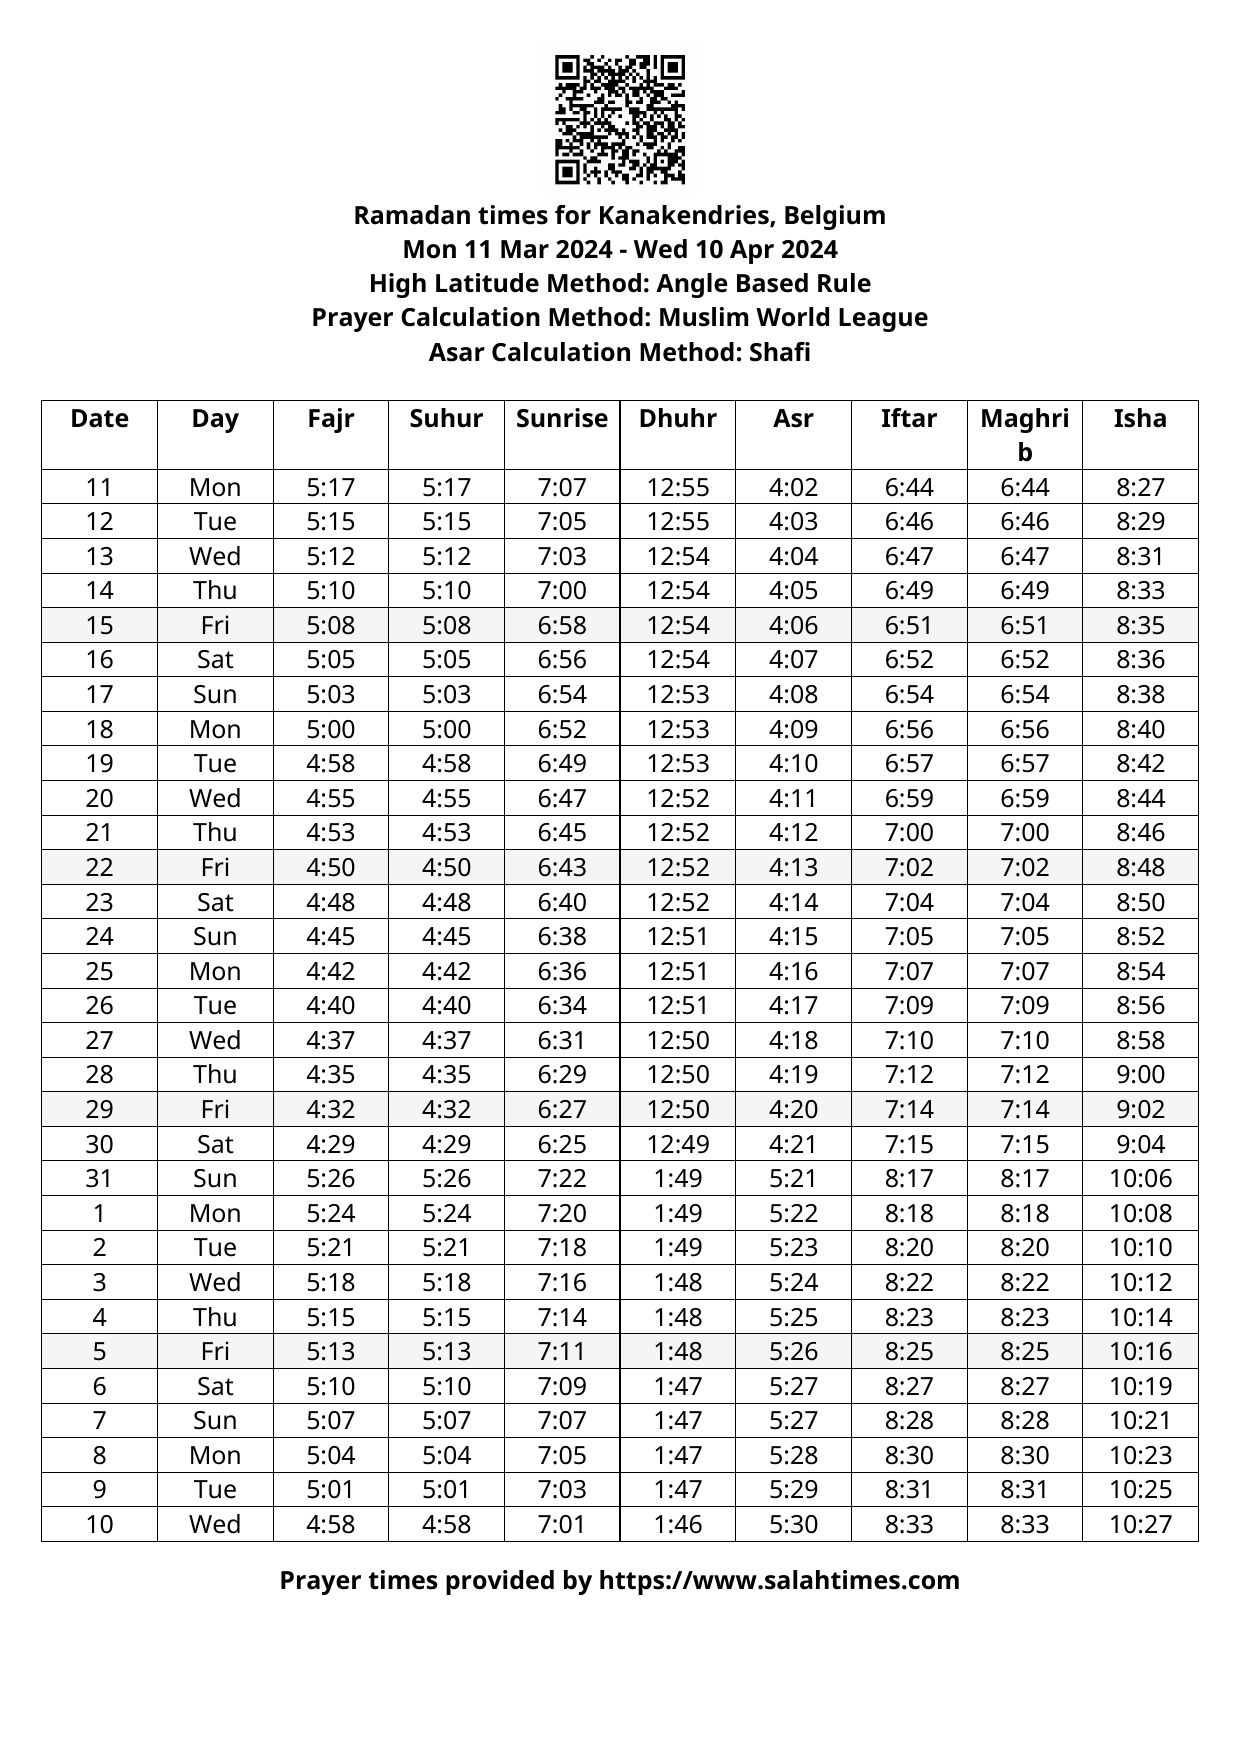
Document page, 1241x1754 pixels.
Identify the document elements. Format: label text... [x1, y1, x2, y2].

table_cell Sun [158, 1161, 273, 1195]
table_cell 12:53 [621, 712, 735, 745]
table_cell 1:48 [621, 1265, 735, 1299]
table_cell 8:18 [852, 1196, 967, 1229]
table_cell 16 [42, 643, 157, 676]
table_cell 12:52 [621, 885, 735, 918]
table_cell 4:45 [389, 919, 504, 953]
table_cell 8:33 [968, 1507, 1082, 1541]
table_cell 6:51 [968, 608, 1082, 642]
table_cell 28 [42, 1058, 157, 1091]
table_cell 27 [42, 1023, 157, 1057]
table_cell 7:01 [505, 1507, 619, 1541]
table_cell 1:47 [621, 1369, 735, 1402]
table_header Asr [736, 401, 851, 469]
table_cell Wed [158, 781, 273, 814]
table_cell 4:03 [736, 504, 851, 538]
table_cell 10 [42, 1507, 157, 1541]
table_cell Fri [158, 1334, 273, 1368]
table_cell 7:07 [852, 954, 967, 987]
table_cell 6:31 [505, 1023, 619, 1057]
table_cell 4:53 [389, 816, 504, 849]
table_cell 12:54 [621, 574, 735, 607]
table_cell 12:54 [621, 608, 735, 642]
table_cell 20 [42, 781, 157, 814]
table_cell 5:30 [736, 1507, 851, 1541]
table_cell 1:49 [621, 1161, 735, 1195]
table_cell 25 [42, 954, 157, 987]
table_cell 7:07 [505, 470, 619, 503]
table_cell 5:03 [274, 677, 388, 711]
table_cell 12:52 [621, 850, 735, 884]
table_cell Tue [158, 746, 273, 780]
table_cell 7:02 [968, 850, 1082, 884]
table_cell Tue [158, 989, 273, 1022]
table_cell 8:28 [968, 1404, 1082, 1437]
table_cell 5:27 [736, 1369, 851, 1402]
table_cell Sun [158, 677, 273, 711]
table_cell 10:21 [1083, 1404, 1198, 1437]
table_cell 8:56 [1083, 989, 1198, 1022]
table_cell 4:14 [736, 885, 851, 918]
table_cell 6:25 [505, 1127, 619, 1160]
table_cell 8:48 [1083, 850, 1198, 884]
table_cell 10:19 [1083, 1369, 1198, 1402]
table_cell 5:10 [274, 574, 388, 607]
table_cell 6:43 [505, 850, 619, 884]
table_cell 5:04 [274, 1438, 388, 1472]
table_cell 7:15 [968, 1127, 1082, 1160]
table_cell 4:45 [274, 919, 388, 953]
table_cell 4:20 [736, 1092, 851, 1126]
table_cell 7:04 [968, 885, 1082, 918]
table_cell 6:27 [505, 1092, 619, 1126]
table_cell 6:49 [968, 574, 1082, 607]
table_cell 4:42 [389, 954, 504, 987]
table_cell 7:12 [968, 1058, 1082, 1091]
table_cell 8:40 [1083, 712, 1198, 745]
table_cell 6:51 [852, 608, 967, 642]
text Asar Calculation Method: Shafi [42, 334, 1198, 368]
table_cell 4:37 [389, 1023, 504, 1057]
table_cell 4:09 [736, 712, 851, 745]
table_header Day [158, 401, 273, 469]
table_cell 5:13 [389, 1334, 504, 1368]
table_cell 5:15 [389, 1300, 504, 1333]
table_cell 8:54 [1083, 954, 1198, 987]
table_cell 21 [42, 816, 157, 849]
table_cell 10:14 [1083, 1300, 1198, 1333]
table_cell 7:07 [968, 954, 1082, 987]
text Prayer times provided by https://www.salahtimes.com [42, 1563, 1198, 1597]
table_cell Sat [158, 1127, 273, 1160]
table_cell 7 [42, 1404, 157, 1437]
table_cell 12:51 [621, 954, 735, 987]
table_cell 3 [42, 1265, 157, 1299]
table_cell 9:02 [1083, 1092, 1198, 1126]
table_cell 7:14 [505, 1300, 619, 1333]
table_cell 4:58 [274, 746, 388, 780]
table_cell 4:35 [274, 1058, 388, 1091]
table_cell 4:40 [389, 989, 504, 1022]
table_cell 22 [42, 850, 157, 884]
table_cell Wed [158, 1265, 273, 1299]
table_cell 7:10 [852, 1023, 967, 1057]
table_cell 8 [42, 1438, 157, 1472]
table_cell 8:31 [852, 1473, 967, 1506]
table_cell 6:49 [852, 574, 967, 607]
picture [542, 41, 699, 198]
table_cell 6:49 [505, 746, 619, 780]
table_cell Tue [158, 1473, 273, 1506]
table_cell 4:58 [389, 1507, 504, 1541]
table_cell Wed [158, 1023, 273, 1057]
table_cell 8:31 [968, 1473, 1082, 1506]
table_cell 6:44 [968, 470, 1082, 503]
table_cell 8:22 [968, 1265, 1082, 1299]
table_cell 6:54 [505, 677, 619, 711]
text Prayer Calculation Method: Muslim World League [42, 300, 1198, 334]
table_cell 10:06 [1083, 1161, 1198, 1195]
table_cell Sat [158, 643, 273, 676]
table_cell 5:10 [389, 574, 504, 607]
table_cell 5:24 [736, 1265, 851, 1299]
table_cell 4:32 [389, 1092, 504, 1126]
table_cell 7:03 [505, 539, 619, 572]
table_cell 5:15 [274, 1300, 388, 1333]
table_cell 8:33 [1083, 574, 1198, 607]
table_cell 6:34 [505, 989, 619, 1022]
table_cell Tue [158, 504, 273, 538]
table_cell 5:21 [274, 1231, 388, 1264]
table_cell 5:08 [274, 608, 388, 642]
table_cell 1:48 [621, 1334, 735, 1368]
table_header Isha [1083, 401, 1198, 469]
table_cell 4 [42, 1300, 157, 1333]
table_cell 5:21 [389, 1231, 504, 1264]
table_cell 8:58 [1083, 1023, 1198, 1057]
table_header Sunrise [505, 401, 619, 469]
table_cell 6:44 [852, 470, 967, 503]
table_cell 19 [42, 746, 157, 780]
table_cell 10:12 [1083, 1265, 1198, 1299]
table_cell 8:33 [852, 1507, 967, 1541]
table_cell 6:54 [968, 677, 1082, 711]
table_cell 14 [42, 574, 157, 607]
table_cell 7:00 [968, 816, 1082, 849]
table_cell 9:04 [1083, 1127, 1198, 1160]
table_cell 7:18 [505, 1231, 619, 1264]
table_cell 5:29 [736, 1473, 851, 1506]
table_cell 4:17 [736, 989, 851, 1022]
table_cell 8:50 [1083, 885, 1198, 918]
table_cell 8:25 [852, 1334, 967, 1368]
table_cell 7:09 [852, 989, 967, 1022]
table_cell 5:01 [274, 1473, 388, 1506]
table_cell 4:11 [736, 781, 851, 814]
table_cell 7:05 [968, 919, 1082, 953]
table_cell 7:00 [505, 574, 619, 607]
table_cell 9 [42, 1473, 157, 1506]
table_cell 5 [42, 1334, 157, 1368]
table_cell 5:24 [389, 1196, 504, 1229]
table_cell 4:58 [274, 1507, 388, 1541]
table_cell 5:28 [736, 1438, 851, 1472]
table_cell 29 [42, 1092, 157, 1126]
table_cell 18 [42, 712, 157, 745]
table_cell Thu [158, 1058, 273, 1091]
table_cell 4:18 [736, 1023, 851, 1057]
table_cell 5:15 [274, 504, 388, 538]
table_cell 12:54 [621, 539, 735, 572]
table_cell 1:46 [621, 1507, 735, 1541]
table_cell 10:27 [1083, 1507, 1198, 1541]
table_cell 4:37 [274, 1023, 388, 1057]
table_cell Sun [158, 919, 273, 953]
table_cell 5:23 [736, 1231, 851, 1264]
table_cell 6:57 [852, 746, 967, 780]
table_cell 8:23 [852, 1300, 967, 1333]
table_cell Sat [158, 885, 273, 918]
table_cell 7:04 [852, 885, 967, 918]
table_cell 5:13 [274, 1334, 388, 1368]
table_cell 8:22 [852, 1265, 967, 1299]
table_cell 12:51 [621, 919, 735, 953]
table_header Date [42, 401, 157, 469]
table_cell 6:52 [968, 643, 1082, 676]
table_cell 7:14 [968, 1092, 1082, 1126]
table_cell 4:12 [736, 816, 851, 849]
table_cell 4:32 [274, 1092, 388, 1126]
table_cell 4:29 [274, 1127, 388, 1160]
table_cell 8:23 [968, 1300, 1082, 1333]
table_cell 4:16 [736, 954, 851, 987]
table_cell 8:36 [1083, 643, 1198, 676]
table_cell 5:10 [389, 1369, 504, 1402]
table_header Maghrib [968, 401, 1082, 469]
table_cell 5:17 [389, 470, 504, 503]
table_cell 5:12 [389, 539, 504, 572]
table_cell 4:07 [736, 643, 851, 676]
table_cell 4:55 [274, 781, 388, 814]
table_cell Wed [158, 539, 273, 572]
table_header Suhur [389, 401, 504, 469]
table_cell 5:00 [389, 712, 504, 745]
table_cell 31 [42, 1161, 157, 1195]
table_cell 6:46 [968, 504, 1082, 538]
table_cell 6:56 [505, 643, 619, 676]
table_cell 8:25 [968, 1334, 1082, 1368]
table_cell 2 [42, 1231, 157, 1264]
table_cell 5:21 [736, 1161, 851, 1195]
table_cell Mon [158, 1438, 273, 1472]
table_cell 4:19 [736, 1058, 851, 1091]
table_cell 7:05 [505, 1438, 619, 1472]
table_cell 1:47 [621, 1438, 735, 1472]
table_cell 12:49 [621, 1127, 735, 1160]
table_header Fajr [274, 401, 388, 469]
table_cell Wed [158, 1507, 273, 1541]
table_cell 6:45 [505, 816, 619, 849]
table_cell 6:59 [968, 781, 1082, 814]
table_cell 5:17 [274, 470, 388, 503]
table_cell 12:53 [621, 746, 735, 780]
table_cell 5:12 [274, 539, 388, 572]
table_cell 7:14 [852, 1092, 967, 1126]
table_cell 6:46 [852, 504, 967, 538]
table_cell Mon [158, 1196, 273, 1229]
table_cell 8:42 [1083, 746, 1198, 780]
table_cell 6 [42, 1369, 157, 1402]
table_cell 5:27 [736, 1404, 851, 1437]
table_cell 12:50 [621, 1023, 735, 1057]
table_cell 8:31 [1083, 539, 1198, 572]
table_cell Thu [158, 816, 273, 849]
table_cell 10:08 [1083, 1196, 1198, 1229]
table_cell 7:05 [505, 504, 619, 538]
table_cell 8:27 [852, 1369, 967, 1402]
table_cell 7:22 [505, 1161, 619, 1195]
table_cell Fri [158, 608, 273, 642]
table_cell Tue [158, 1231, 273, 1264]
table_cell 5:25 [736, 1300, 851, 1333]
table_cell 15 [42, 608, 157, 642]
table_cell 5:26 [274, 1161, 388, 1195]
table_cell 12:55 [621, 504, 735, 538]
table_cell 6:29 [505, 1058, 619, 1091]
table_cell 5:26 [736, 1334, 851, 1368]
table_cell 12:51 [621, 989, 735, 1022]
table_cell 10:25 [1083, 1473, 1198, 1506]
table_cell 7:03 [505, 1473, 619, 1506]
table_cell 4:21 [736, 1127, 851, 1160]
table_cell 5:05 [274, 643, 388, 676]
table_cell Mon [158, 712, 273, 745]
table_cell 7:11 [505, 1334, 619, 1368]
table_cell 8:52 [1083, 919, 1198, 953]
table_cell 12:55 [621, 470, 735, 503]
table_header Dhuhr [621, 401, 735, 469]
table_cell 26 [42, 989, 157, 1022]
table_cell 8:46 [1083, 816, 1198, 849]
table_cell 7:09 [505, 1369, 619, 1402]
table_cell 4:02 [736, 470, 851, 503]
table_cell 12:52 [621, 781, 735, 814]
table_cell 8:27 [968, 1369, 1082, 1402]
table_cell 8:20 [968, 1231, 1082, 1264]
table_cell 6:54 [852, 677, 967, 711]
table_cell 8:17 [852, 1161, 967, 1195]
table_cell 5:01 [389, 1473, 504, 1506]
table_cell Mon [158, 470, 273, 503]
table_cell 6:56 [968, 712, 1082, 745]
table_cell 4:15 [736, 919, 851, 953]
table_cell 8:17 [968, 1161, 1082, 1195]
table_cell 1 [42, 1196, 157, 1229]
table_cell 1:49 [621, 1231, 735, 1264]
table_cell 6:40 [505, 885, 619, 918]
table_cell 5:18 [389, 1265, 504, 1299]
table_cell 12:53 [621, 677, 735, 711]
table_cell 12:50 [621, 1092, 735, 1126]
table_cell 12:50 [621, 1058, 735, 1091]
table_cell 6:52 [852, 643, 967, 676]
table_cell 4:58 [389, 746, 504, 780]
table_cell 12 [42, 504, 157, 538]
table_cell 4:48 [389, 885, 504, 918]
table_cell 5:03 [389, 677, 504, 711]
table_cell Thu [158, 1300, 273, 1333]
table_cell 1:48 [621, 1300, 735, 1333]
table_cell 5:26 [389, 1161, 504, 1195]
table_cell 7:15 [852, 1127, 967, 1160]
table_cell Fri [158, 850, 273, 884]
table_cell 8:30 [968, 1438, 1082, 1472]
table_cell 4:29 [389, 1127, 504, 1160]
table_cell 4:55 [389, 781, 504, 814]
table_cell 23 [42, 885, 157, 918]
table_cell 4:40 [274, 989, 388, 1022]
table_cell 12:52 [621, 816, 735, 849]
table_cell 6:36 [505, 954, 619, 987]
table_cell 1:47 [621, 1404, 735, 1437]
table_cell Thu [158, 574, 273, 607]
table_cell 5:08 [389, 608, 504, 642]
table_header Iftar [852, 401, 967, 469]
table_cell 1:47 [621, 1473, 735, 1506]
table_cell 7:16 [505, 1265, 619, 1299]
table_cell 5:04 [389, 1438, 504, 1472]
text Mon 11 Mar 2024 - Wed 10 Apr 2024 [42, 232, 1198, 266]
table_cell 4:04 [736, 539, 851, 572]
table_cell 24 [42, 919, 157, 953]
table_cell 7:20 [505, 1196, 619, 1229]
table_cell 8:27 [1083, 470, 1198, 503]
table_cell 4:53 [274, 816, 388, 849]
table_cell 5:18 [274, 1265, 388, 1299]
table_cell 6:56 [852, 712, 967, 745]
table_cell 8:35 [1083, 608, 1198, 642]
table_cell 11 [42, 470, 157, 503]
table_cell 7:00 [852, 816, 967, 849]
table_cell 5:15 [389, 504, 504, 538]
table_cell 4:10 [736, 746, 851, 780]
table_cell Fri [158, 1092, 273, 1126]
table_cell 4:08 [736, 677, 851, 711]
table_cell 7:07 [505, 1404, 619, 1437]
table_cell 10:23 [1083, 1438, 1198, 1472]
text Ramadan times for Kanakendries, Belgium [42, 198, 1198, 232]
table_cell 5:07 [274, 1404, 388, 1437]
table_cell 30 [42, 1127, 157, 1160]
table_cell 6:58 [505, 608, 619, 642]
table_cell 9:00 [1083, 1058, 1198, 1091]
table_cell 4:48 [274, 885, 388, 918]
table_cell 4:05 [736, 574, 851, 607]
table_cell Sat [158, 1369, 273, 1402]
table_cell 6:47 [505, 781, 619, 814]
table_cell 5:10 [274, 1369, 388, 1402]
table_cell 12:54 [621, 643, 735, 676]
table_cell 4:06 [736, 608, 851, 642]
table_cell 8:38 [1083, 677, 1198, 711]
table_cell 7:12 [852, 1058, 967, 1091]
table_cell 5:00 [274, 712, 388, 745]
table_cell 6:59 [852, 781, 967, 814]
table_cell 7:05 [852, 919, 967, 953]
table_cell 6:57 [968, 746, 1082, 780]
table_cell Sun [158, 1404, 273, 1437]
table_cell 7:10 [968, 1023, 1082, 1057]
table_cell 6:52 [505, 712, 619, 745]
table_cell 1:49 [621, 1196, 735, 1229]
table_cell 8:18 [968, 1196, 1082, 1229]
table_cell 5:07 [389, 1404, 504, 1437]
table_cell 4:50 [389, 850, 504, 884]
table_cell 13 [42, 539, 157, 572]
table_cell 8:44 [1083, 781, 1198, 814]
text High Latitude Method: Angle Based Rule [42, 266, 1198, 300]
table_cell 4:13 [736, 850, 851, 884]
table_cell 8:30 [852, 1438, 967, 1472]
table_cell 6:47 [968, 539, 1082, 572]
table_cell 4:35 [389, 1058, 504, 1091]
table_cell 5:24 [274, 1196, 388, 1229]
table_cell 5:05 [389, 643, 504, 676]
table_cell 10:16 [1083, 1334, 1198, 1368]
table_cell 8:28 [852, 1404, 967, 1437]
table_cell 4:50 [274, 850, 388, 884]
table_cell 17 [42, 677, 157, 711]
table_cell 8:20 [852, 1231, 967, 1264]
table_cell Mon [158, 954, 273, 987]
table_cell 8:29 [1083, 504, 1198, 538]
table_cell 4:42 [274, 954, 388, 987]
table_cell 6:38 [505, 919, 619, 953]
table_cell 7:09 [968, 989, 1082, 1022]
table_cell 10:10 [1083, 1231, 1198, 1264]
table_cell 5:22 [736, 1196, 851, 1229]
table_cell 7:02 [852, 850, 967, 884]
table_cell 6:47 [852, 539, 967, 572]
